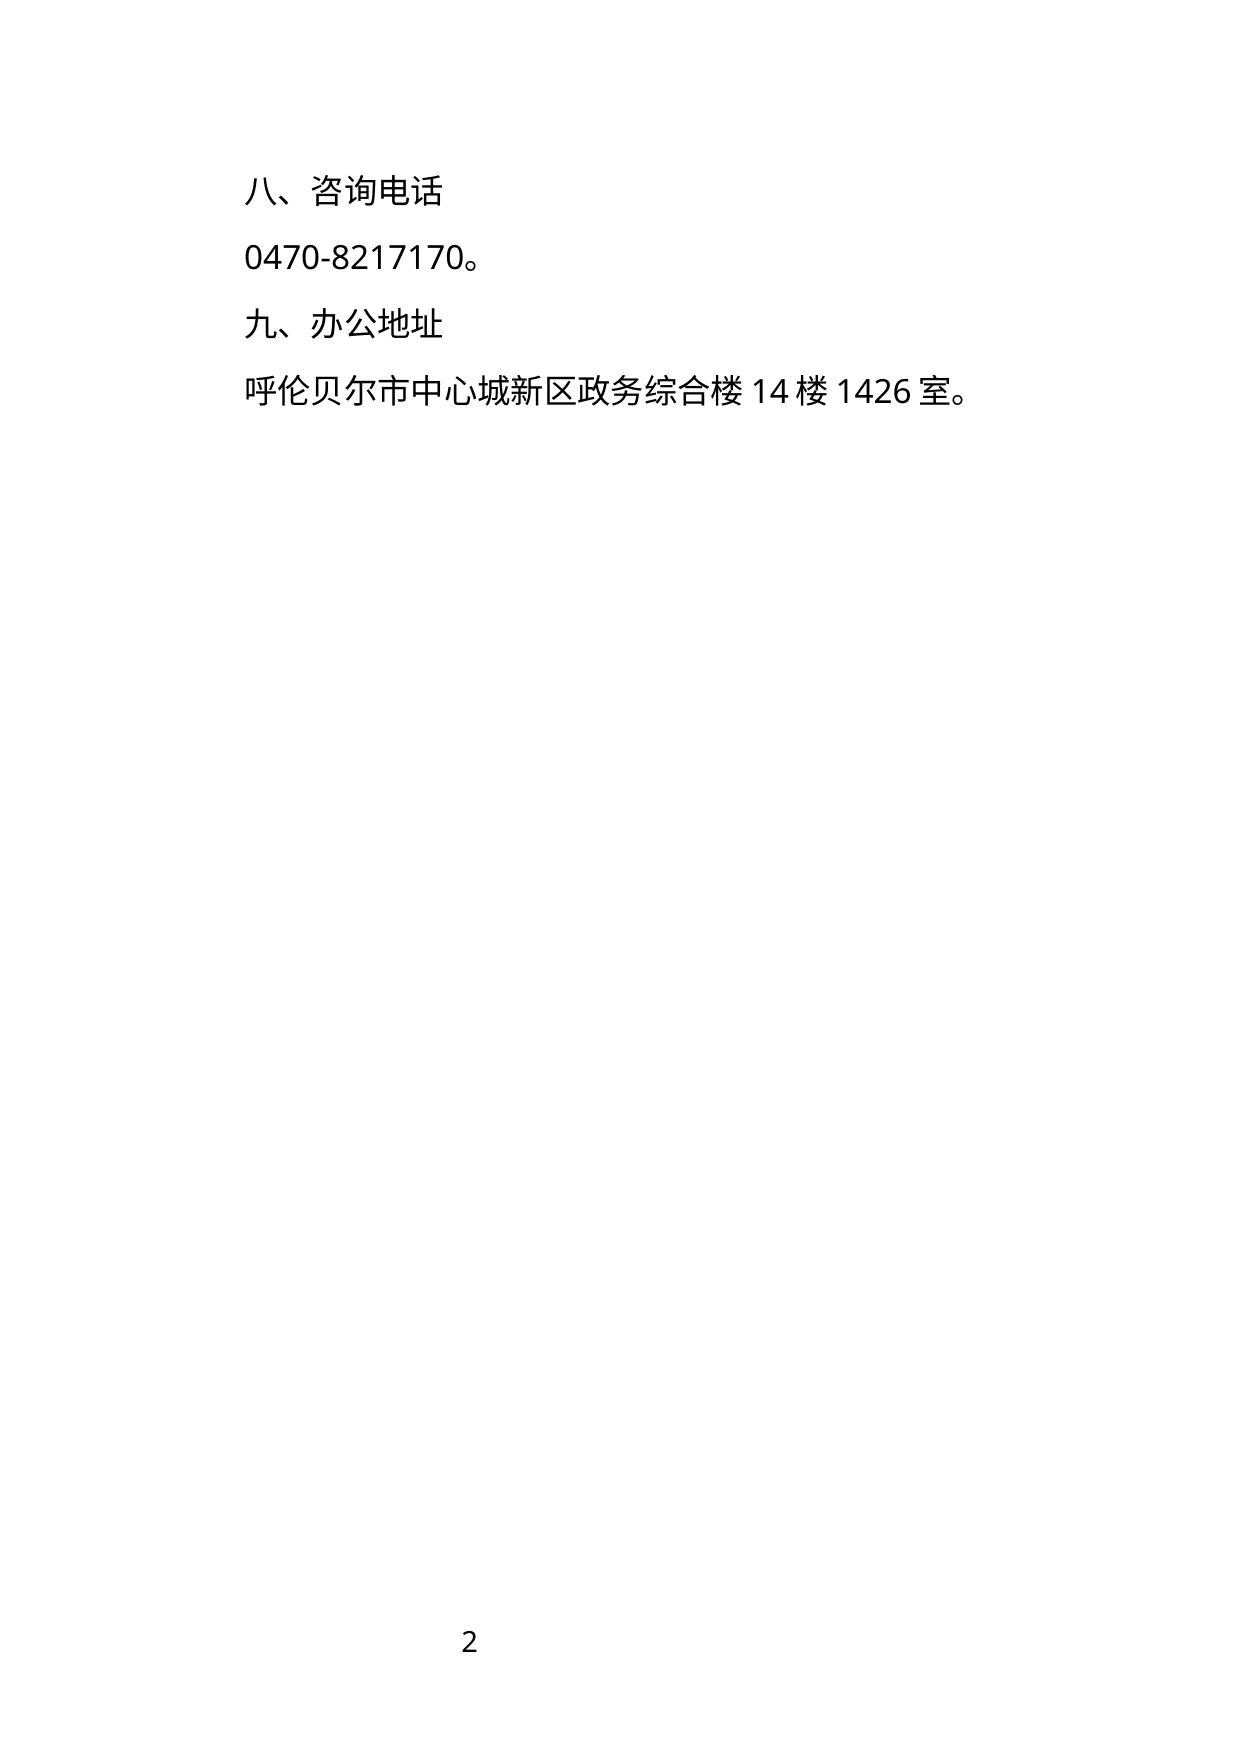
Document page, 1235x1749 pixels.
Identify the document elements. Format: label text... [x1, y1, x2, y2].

text 呼伦贝尔市中心城新区政务综合楼14楼1426室。 [177, 356, 1045, 423]
text 八、咨询电话 [177, 155, 1045, 222]
text 0470-8217170。 [177, 222, 1045, 289]
text 九、办公地址 [177, 289, 1045, 356]
